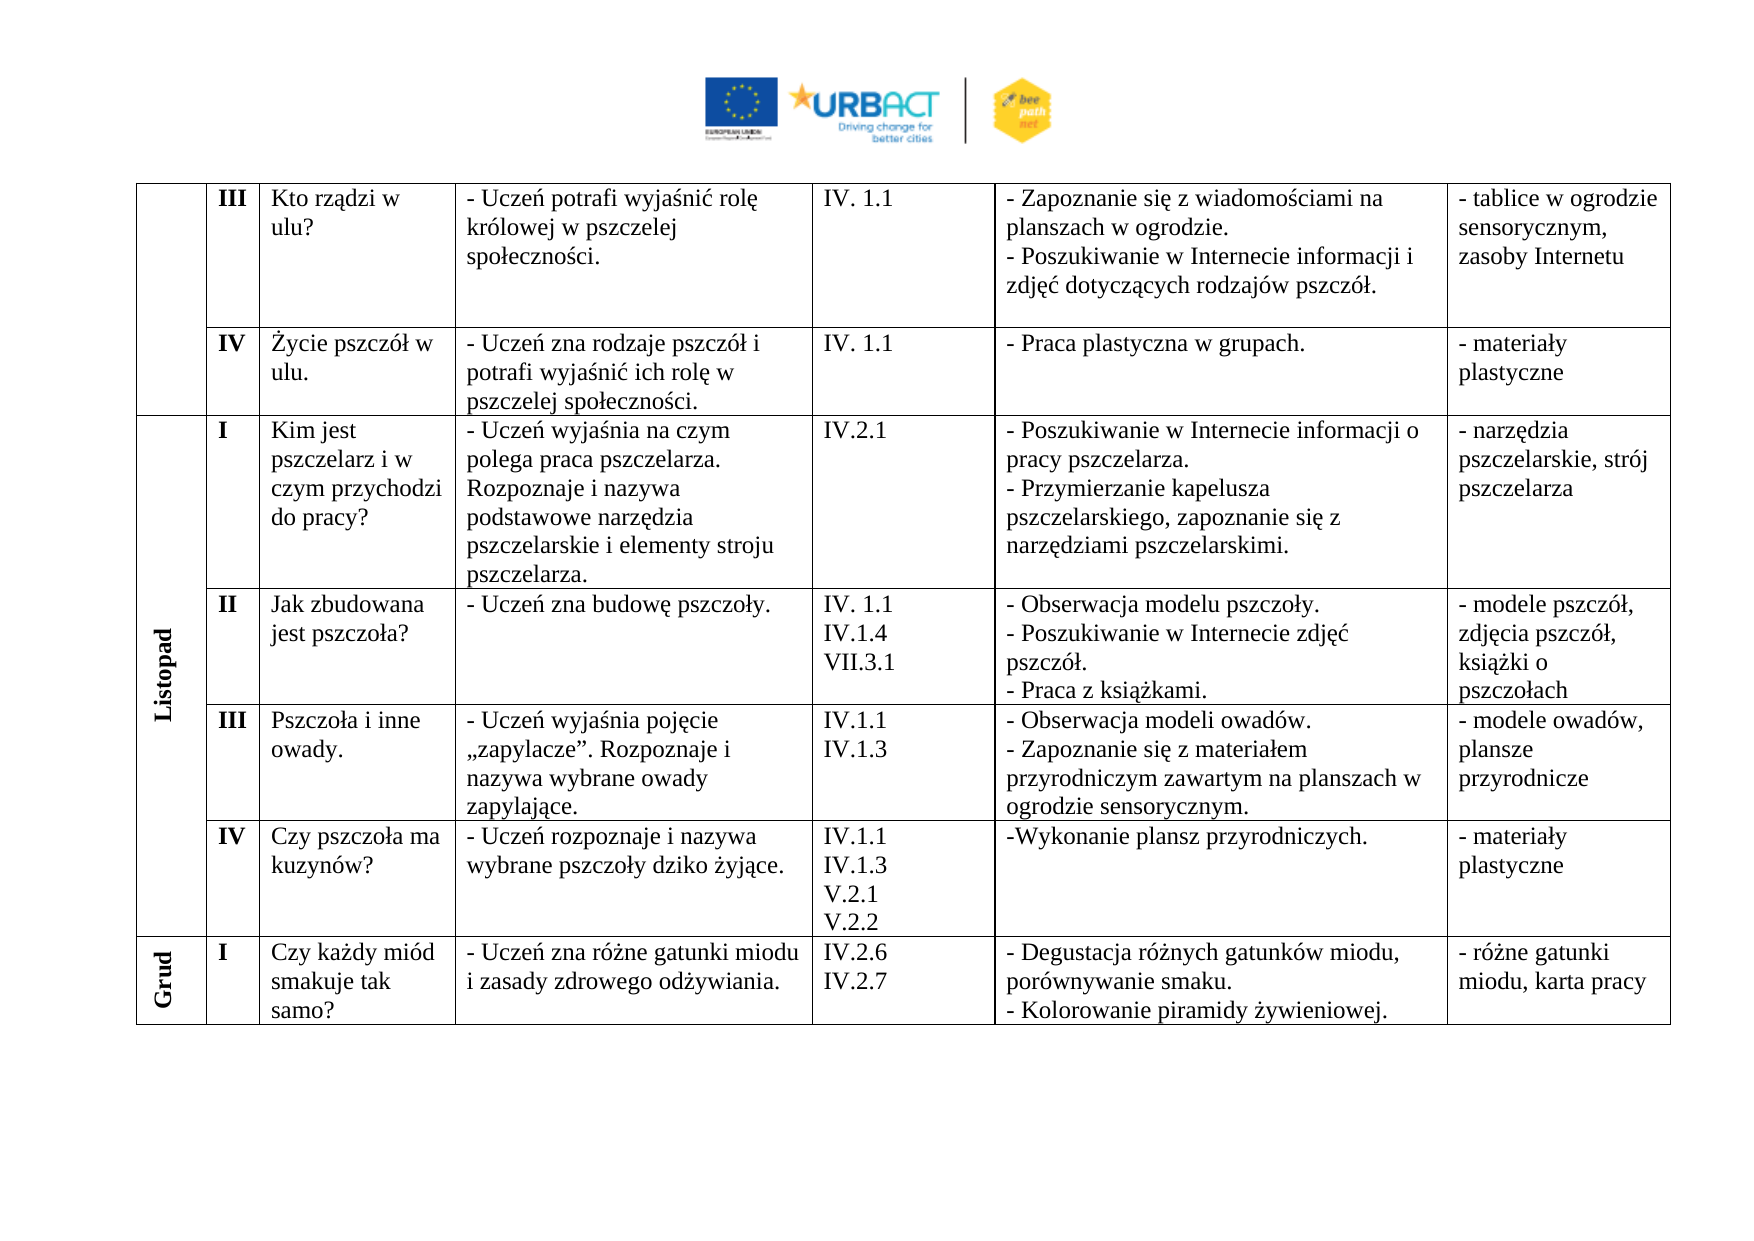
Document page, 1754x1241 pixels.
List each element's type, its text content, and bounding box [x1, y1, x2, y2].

table_cell - materiały plastyczne [1448, 821, 1670, 936]
table_cell - Uczeń wyjaśnia pojęcie „zapylacze”. Rozpoznaje i nazywa wybrane owady zapylające. [456, 705, 812, 820]
table_cell IV.2.1 [813, 416, 994, 588]
table_cell - Obserwacja modeli owadów. - Zapoznanie się z materiałem przyrodniczym zawartym na planszach w ogrodzie sensorycznym. [996, 705, 1447, 820]
table_cell - Uczeń zna różne gatunki miodu i zasady zdrowego odżywiania. [456, 937, 812, 1023]
table_cell IV.2.6 IV.2.7 [813, 937, 994, 1023]
table_cell - Praca plastyczna w grupach. [996, 328, 1447, 414]
table_cell - modele pszczół, zdjęcia pszczół, książki o pszczołach [1448, 589, 1670, 704]
table_cell IV.1.1 IV.1.3 V.2.1 V.2.2 [813, 821, 994, 936]
table_cell - Uczeń zna rodzaje pszczół i potrafi wyjaśnić ich rolę w pszczelej społeczności. [456, 328, 812, 414]
table_cell - materiały plastyczne [1448, 328, 1670, 414]
table_cell III [207, 705, 259, 820]
table_cell Jak zbudowana jest pszczoła? [260, 589, 455, 704]
table_cell Listopad [137, 416, 206, 936]
table_cell - Uczeń rozpoznaje i nazywa wybrane pszczoły dziko żyjące. [456, 821, 812, 936]
table_cell Życie pszczół w ulu. [260, 328, 455, 414]
table_cell - narzędzia pszczelarskie, strój pszczelarza [1448, 416, 1670, 588]
table_cell - Poszukiwanie w Internecie informacji o pracy pszczelarza. - Przymierzanie kapelusza pszczelarskiego, zapoznanie się z narzędziami pszczelarskimi. [996, 416, 1447, 588]
table_cell - Degustacja różnych gatunków miodu, porównywanie smaku. - Kolorowanie piramidy żywieniowej. [996, 937, 1447, 1023]
table_cell I [207, 416, 259, 588]
table_cell II [207, 589, 259, 704]
table_cell - Uczeń zna budowę pszczoły. [456, 589, 812, 704]
table_cell IV. 1.1 [813, 184, 994, 327]
table_cell - Obserwacja modelu pszczoły. - Poszukiwanie w Internecie zdjęć pszczół. - Praca z książkami. [996, 589, 1447, 704]
table_cell I [207, 937, 259, 1023]
table_cell Pszczoła i inne owady. [260, 705, 455, 820]
table_cell Kto rządzi w ulu? [260, 184, 455, 327]
table_cell - modele owadów, plansze przyrodnicze [1448, 705, 1670, 820]
table_cell IV. 1.1 [813, 328, 994, 414]
table_cell Kim jest pszczelarz i w czym przychodzi do pracy? [260, 416, 455, 588]
table_cell Czy pszczoła ma kuzynów? [260, 821, 455, 936]
picture [690, 73, 1064, 155]
table_cell Grudzień [137, 937, 206, 1023]
table_cell IV.1.1 IV.1.3 [813, 705, 994, 820]
table_cell -Wykonanie plansz przyrodniczych. [996, 821, 1447, 936]
table_cell IV [207, 328, 259, 414]
table_cell - różne gatunki miodu, karta pracy [1448, 937, 1670, 1023]
table_cell - Uczeń wyjaśnia na czym polega praca pszczelarza. Rozpoznaje i nazywa podstawowe narzędzia pszczelarskie i elementy stroju pszczelarza. [456, 416, 812, 588]
table_cell III [207, 184, 259, 327]
table_cell - Uczeń potrafi wyjaśnić rolę królowej w pszczelej społeczności. [456, 184, 812, 327]
table_cell IV. 1.1 IV.1.4 VII.3.1 [813, 589, 994, 704]
table_cell - tablice w ogrodzie sensorycznym, zasoby Internetu [1448, 184, 1670, 327]
table_cell Czy każdy miód smakuje tak samo? [260, 937, 455, 1023]
table_cell IV [207, 821, 259, 936]
table_cell - Zapoznanie się z wiadomościami na planszach w ogrodzie. - Poszukiwanie w Internecie informacji i zdjęć dotyczących rodzajów pszczół. [996, 184, 1447, 327]
